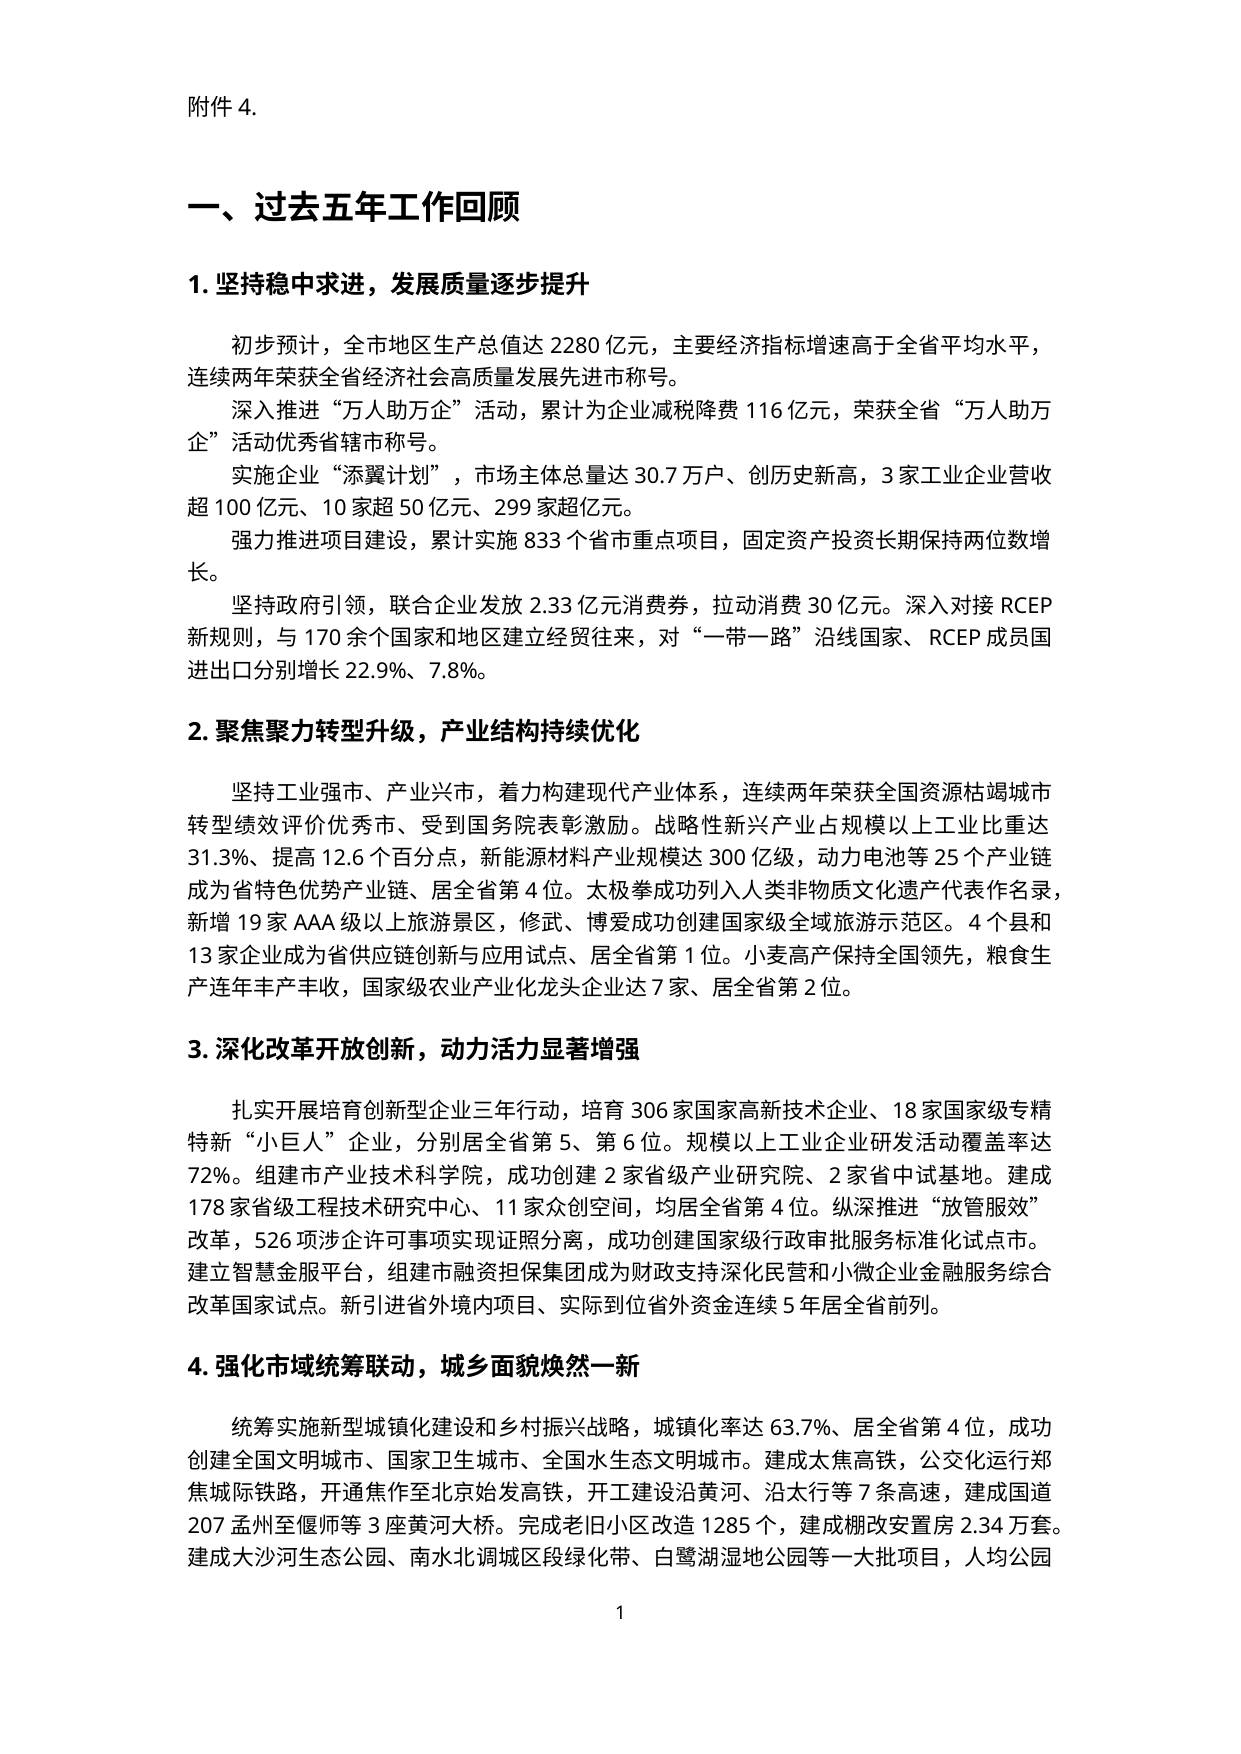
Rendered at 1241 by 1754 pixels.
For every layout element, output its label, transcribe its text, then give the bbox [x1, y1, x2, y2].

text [187, 1410, 1053, 1572]
subtitle 3. 深化改革开放创新，动力活力显著增强 [187, 1015, 1053, 1080]
text 扎实开展培育创新型企业三年行动，培育306家国家高新技术企业、18家国家级专精特新“小巨人”企业，分别居全省第5、第6位。规模以上工业企业研发活动覆盖率达72%。组建市产业技术科学院，成功创建2家省级产业研究院、2家省中试基地。建成178家省级工程技术研究中心、11家众创空间，均居全省第4位。纵深推进“放管服效”改革，526项涉企许可事项实现证照分离，成功创建国家级行政审批服务标准化试点市。建立智慧金服平台，组建市融资担保集团成为财政支持深化民营和小微企业金融服务综合改革国家试点。新引进省外境内项目、实际到位省外资金连续5年居全省前列。 [187, 1092, 1053, 1320]
text 实施企业“添翼计划”，市场主体总量达30.7万户、创历史新高，3家工业企业营收超100亿元、10家超50亿元、299家超亿元。 [187, 457, 1053, 522]
text 初步预计，全市地区生产总值达2280亿元，主要经济指标增速高于全省平均水平，连续两年荣获全省经济社会高质量发展先进市称号。 [187, 327, 1053, 392]
text 深入推进“万人助万企”活动，累计为企业减税降费116亿元，荣获全省“万人助万企”活动优秀省辖市称号。 [187, 392, 1053, 457]
text 强力推进项目建设，累计实施833个省市重点项目，固定资产投资长期保持两位数增长。 [187, 522, 1053, 587]
subtitle 4. 强化市域统筹联动，城乡面貌焕然一新 [187, 1332, 1053, 1397]
subtitle 一、过去五年工作回顾 [187, 172, 1053, 237]
text 坚持政府引领，联合企业发放2.33亿元消费券，拉动消费30亿元。深入对接RCEP新规则，与170余个国家和地区建立经贸往来，对“一带一路”沿线国家、RCEP成员国进出口分别增长22.9%、7.8%。 [187, 587, 1053, 685]
subtitle 1. 坚持稳中求进，发展质量逐步提升 [187, 250, 1053, 315]
text 坚持工业强市、产业兴市，着力构建现代产业体系，连续两年荣获全国资源枯竭城市转型绩效评价优秀市、受到国务院表彰激励。战略性新兴产业占规模以上工业比重达31.3%、提高12.6个百分点，新能源材料产业规模达300亿级，动力电池等25个产业链成为省特色优势产业链、居全省第4位。太极拳成功列入人类非物质文化遗产代表作名录，新增19家AAA级以上旅游景区，修武、博爱成功创建国家级全域旅游示范区。4个县和13家企业成为省供应链创新与应用试点、居全省第1位。小麦高产保持全国领先，粮食生产连年丰产丰收，国家级农业产业化龙头企业达7家、居全省第2位。 [187, 775, 1053, 1002]
subtitle 2. 聚焦聚力转型升级，产业结构持续优化 [187, 697, 1053, 762]
